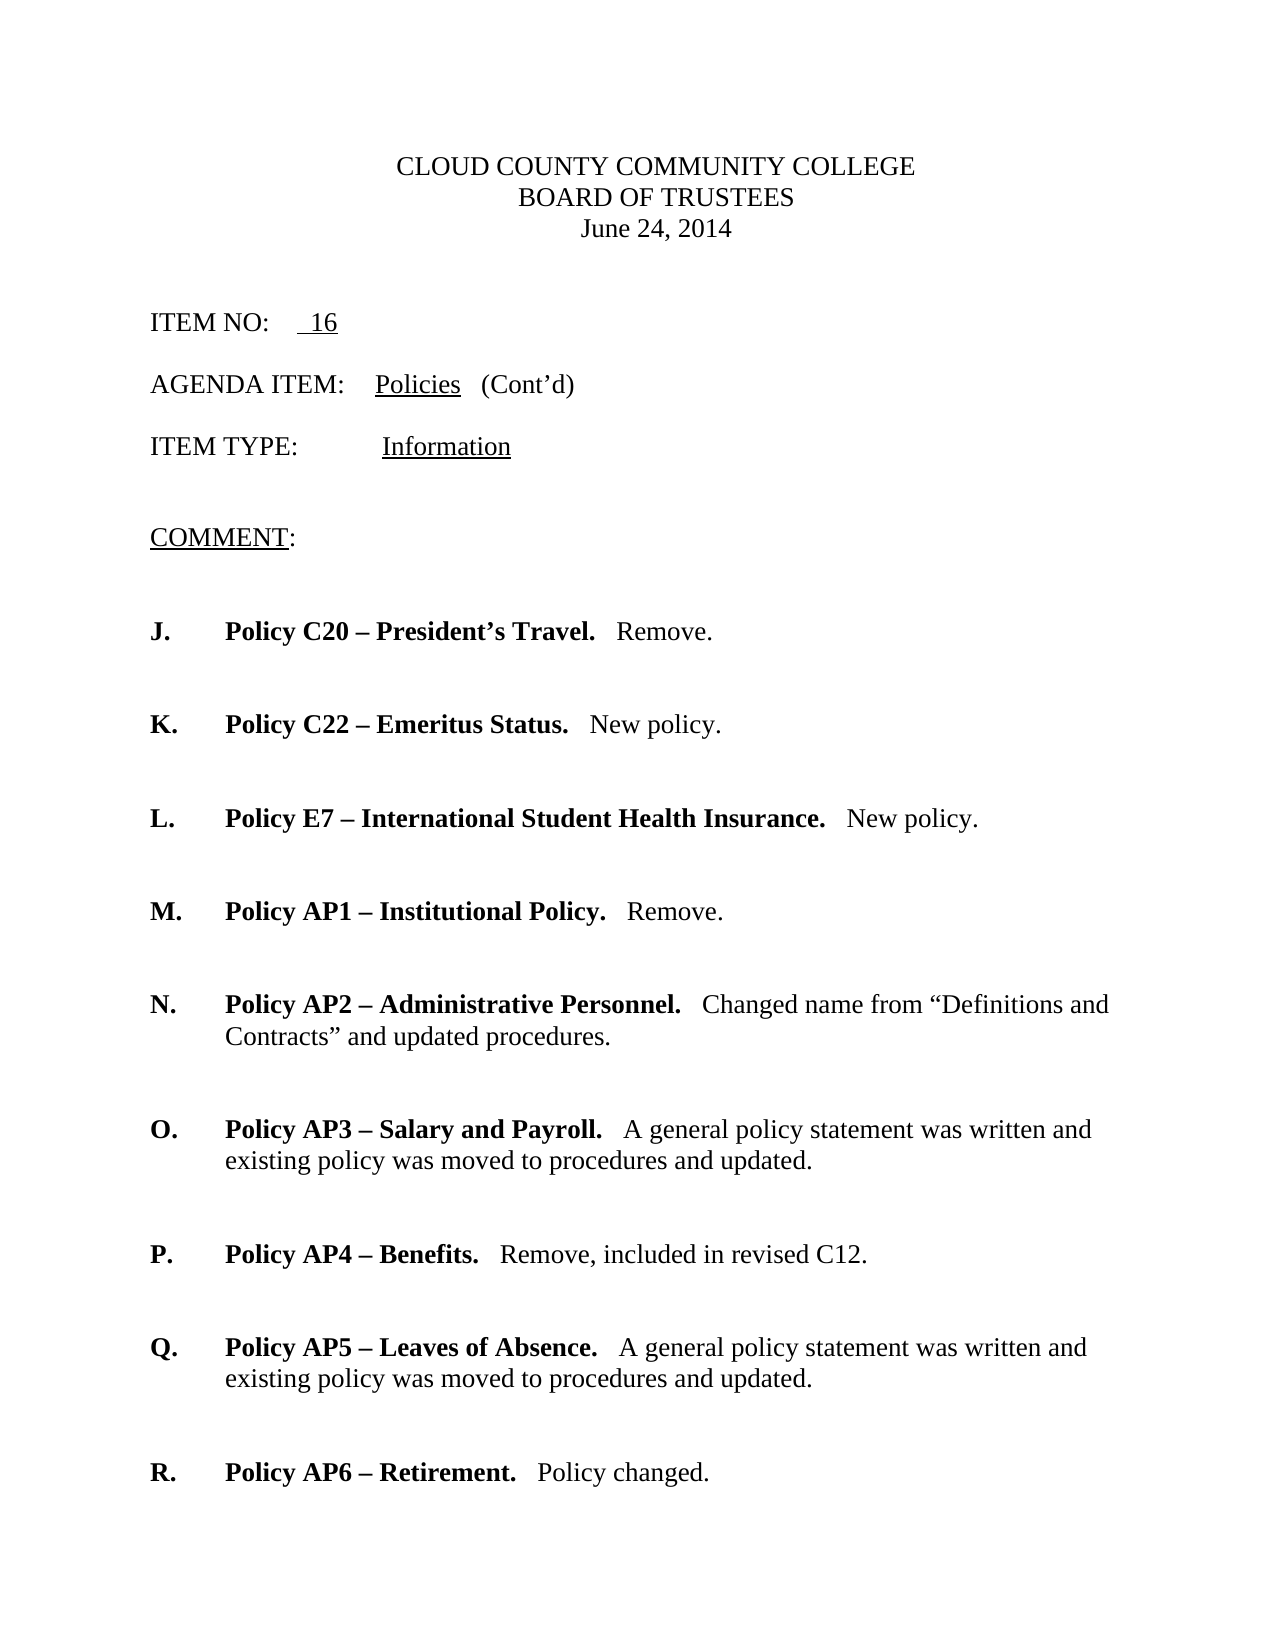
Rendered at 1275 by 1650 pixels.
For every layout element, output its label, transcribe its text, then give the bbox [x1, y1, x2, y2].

text ITEM NO: 16 [150, 306, 1162, 337]
text L. Policy E7 – International Student Health Insurance. New policy. [150, 802, 1162, 833]
text K. Policy C22 – Emeritus Status. New policy. [150, 708, 1162, 739]
text June 24, 2014 [150, 212, 1162, 243]
text M. Policy AP1 – Institutional Policy. Remove. [150, 895, 1162, 926]
text CLOUD COUNTY COMMUNITY COLLEGE [150, 150, 1162, 181]
text Q. Policy AP5 – Leaves of Absence. A general policy statement was written and existing policy was moved to procedures and updated. [150, 1331, 1162, 1393]
text BOARD OF TRUSTEES [150, 181, 1162, 212]
text J. Policy C20 – President’s Travel. Remove. [150, 615, 1162, 646]
text P. Policy AP4 – Benefits. Remove, included in revised C12. [150, 1238, 1162, 1269]
text N. Policy AP2 – Administrative Personnel. Changed name from “Definitions and Contracts” and updated procedures. [150, 988, 1162, 1051]
text R. Policy AP6 – Retirement. Policy changed. [150, 1456, 1162, 1487]
text ITEM TYPE: Information [150, 430, 1162, 461]
text COMMENT: [150, 521, 1162, 552]
text AGENDA ITEM: Policies (Cont’d) [150, 368, 1162, 399]
text O. Policy AP3 – Salary and Payroll. A general policy statement was written and existing policy was moved to procedures and updated. [150, 1113, 1162, 1175]
